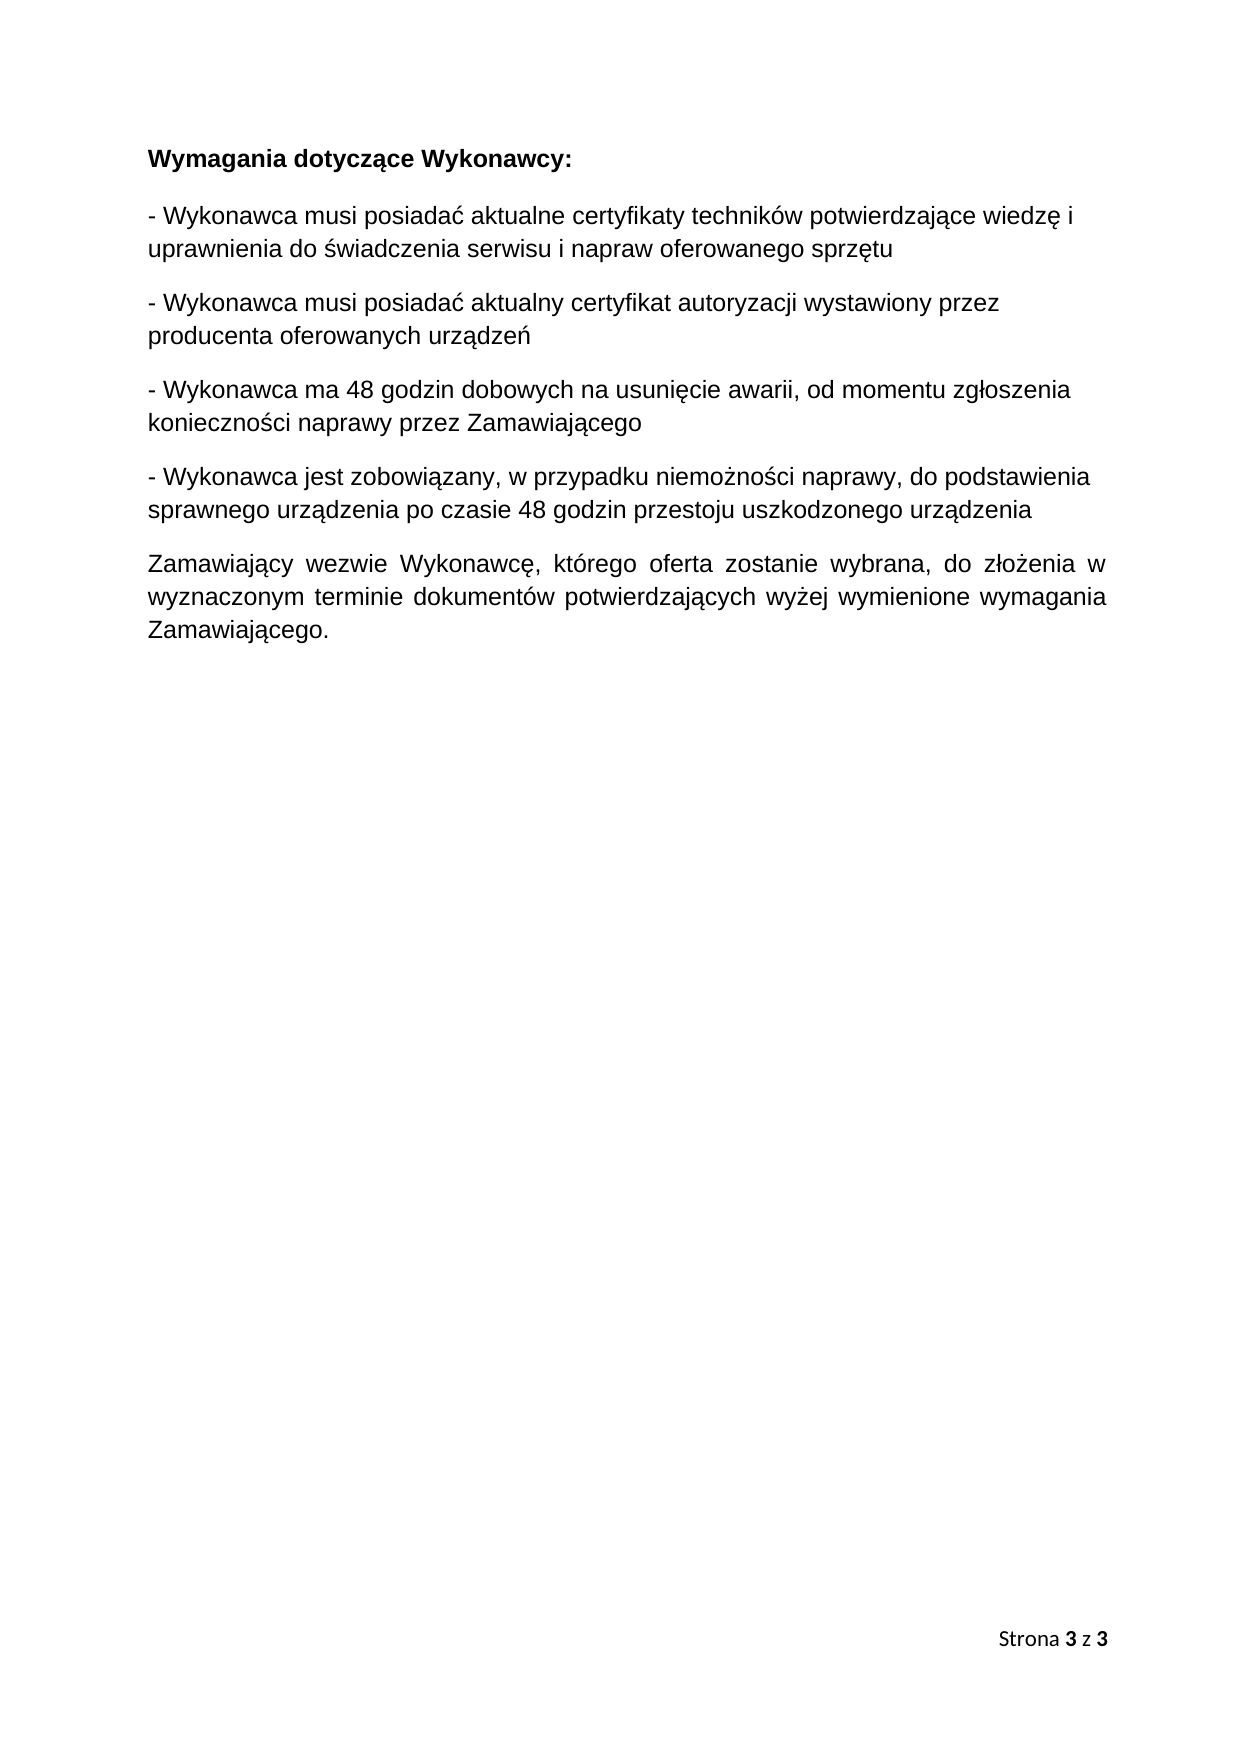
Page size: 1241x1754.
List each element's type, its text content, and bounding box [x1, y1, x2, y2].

text Zamawiający wezwie Wykonawcę, którego oferta zostanie wybrana, do złożenia w wyznaczonym terminie dokumentów potwierdzających wyżej wymienione wymagania Zamawiającego. [148, 548, 1107, 643]
text Wymagania dotyczące Wykonawcy: [148, 143, 1107, 172]
text - Wykonawca musi posiadać aktualny certyfikat autoryzacji wystawiony przez producenta oferowanych urządzeń [148, 288, 1107, 350]
text - Wykonawca ma 48 godzin dobowych na usunięcie awarii, od momentu zgłoszenia konieczności naprawy przez Zamawiającego [148, 375, 1107, 437]
text - Wykonawca musi posiadać aktualne certyfikaty techników potwierdzające wiedzę i uprawnienia do świadczenia serwisu i napraw oferowanego sprzętu [148, 201, 1107, 263]
text - Wykonawca jest zobowiązany, w przypadku niemożności naprawy, do podstawienia sprawnego urządzenia po czasie 48 godzin przestoju uszkodzonego urządzenia [148, 462, 1107, 523]
